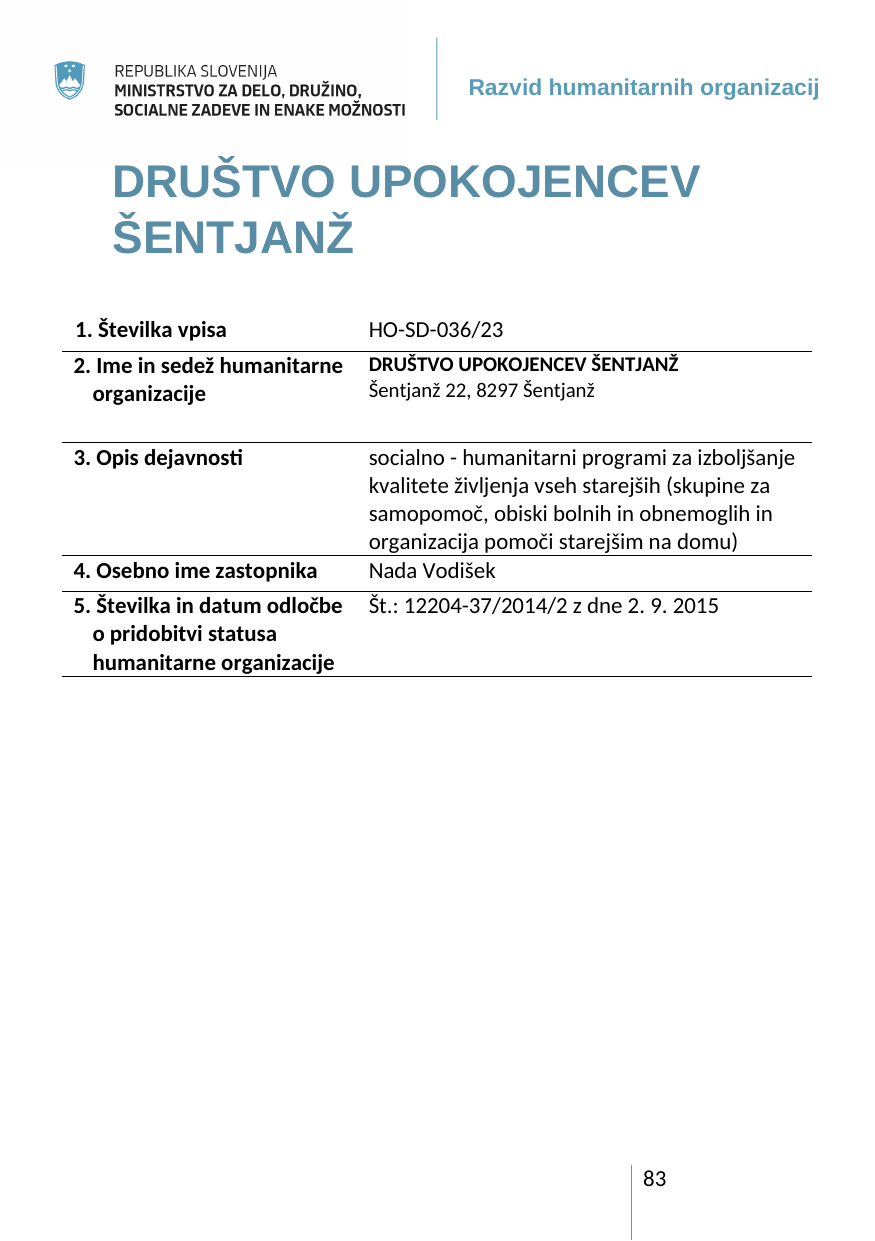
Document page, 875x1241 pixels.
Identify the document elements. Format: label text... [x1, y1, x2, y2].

table_header HO-SD-036/23 [357, 315, 812, 351]
table_cell 2. Ime in sedež humanitarne organizacije [62, 352, 357, 442]
table_cell 4. Osebno ime zastopnika [62, 556, 357, 591]
subtitle DRUŠTVO UPOKOJENCEV ŠENTJANŽ [112, 154, 762, 264]
picture [0, 0, 406, 168]
table_cell DRUŠTVO UPOKOJENCEV ŠENTJANŽ Šentjanž 22, 8297 Šentjanž [357, 352, 812, 442]
table_cell socialno - humanitarni programi za izboljšanje kvalitete življenja vseh starejših (skupine za samopomoč, obiski bolnih in obnemoglih in organizacija pomoči starejšim na domu) [357, 443, 812, 555]
table_header 1. Številka vpisa [62, 315, 357, 351]
table_cell Nada Vodišek [357, 556, 812, 591]
table_cell 5. Številka in datum odločbe o pridobitvi statusa humanitarne organizacije [62, 592, 357, 676]
table_cell Št.: 12204-37/2014/2 z dne 2. 9. 2015 [357, 592, 812, 676]
table_cell 3. Opis dejavnosti [62, 443, 357, 555]
